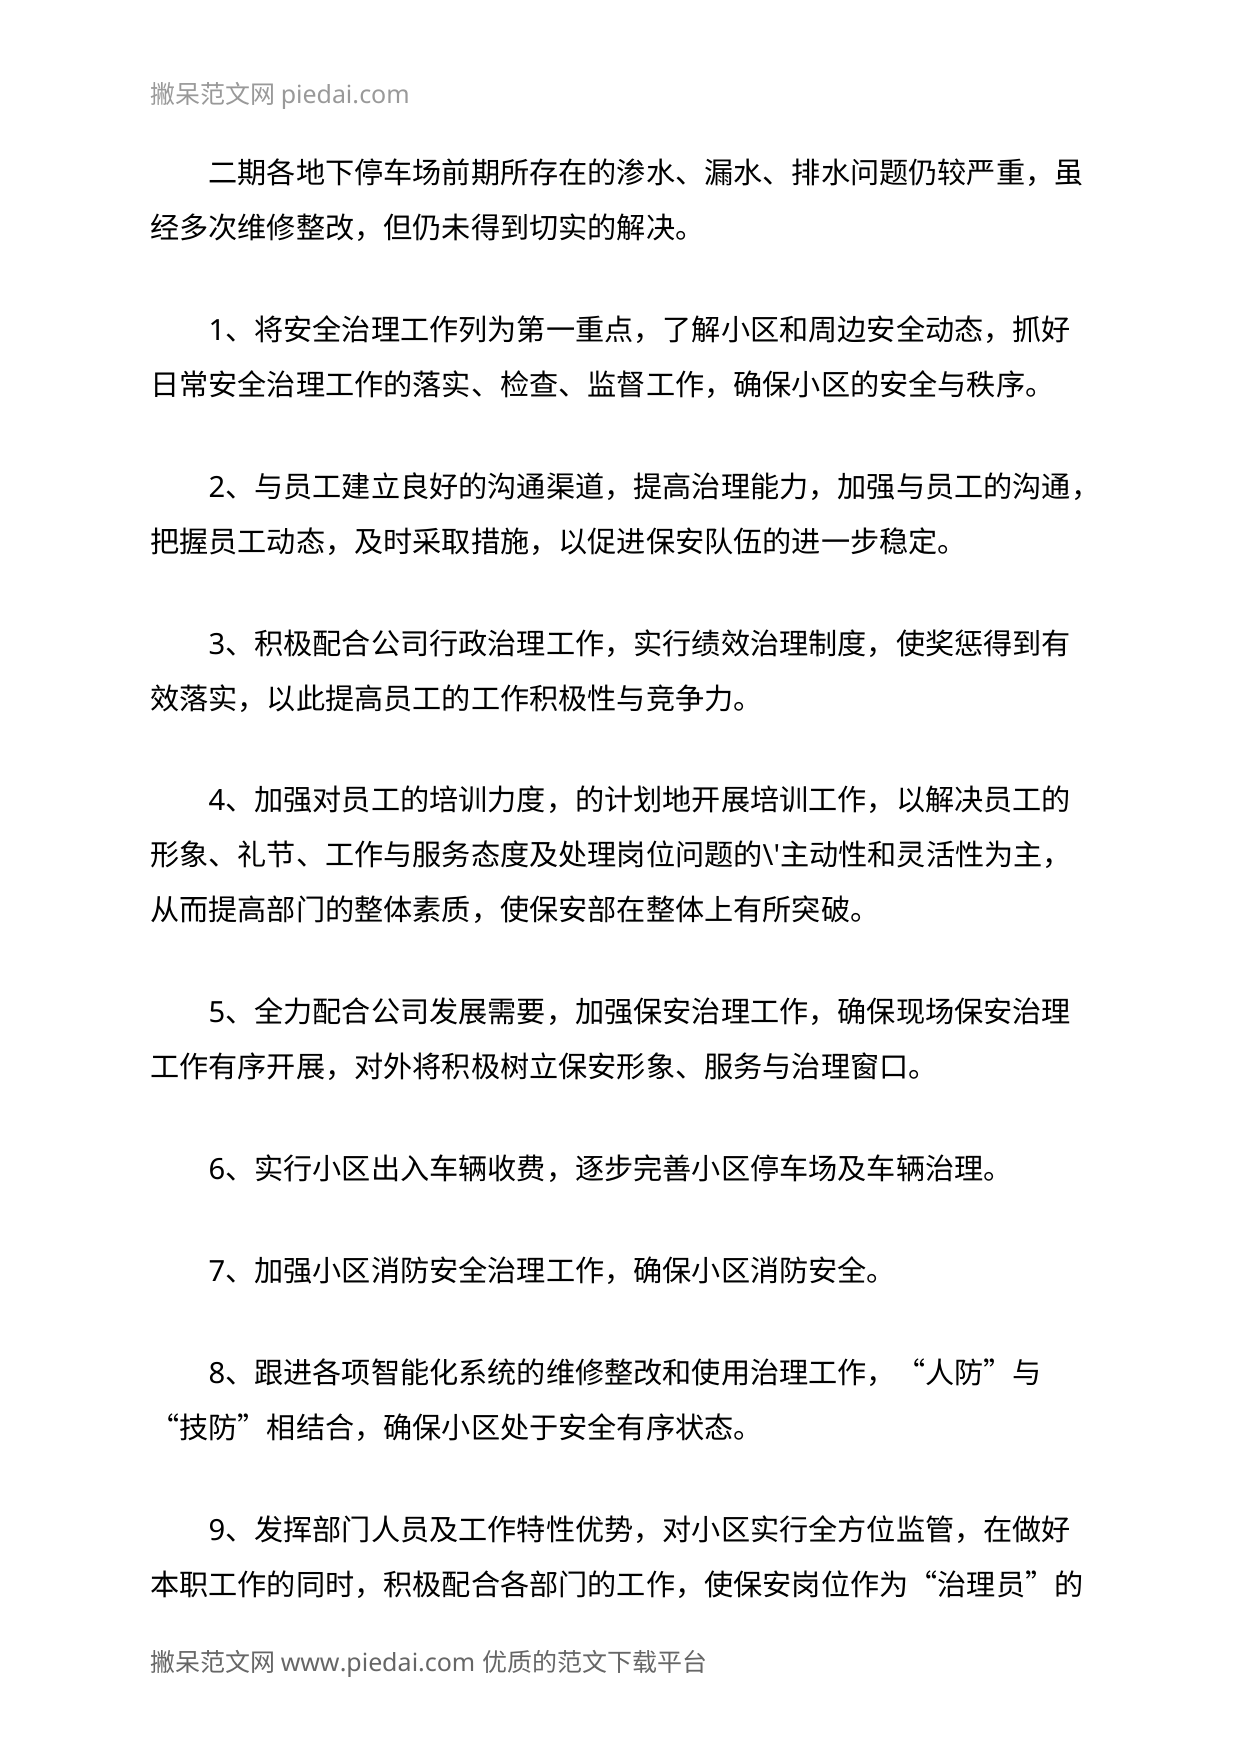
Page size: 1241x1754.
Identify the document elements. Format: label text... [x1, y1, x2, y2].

text 2、与员工建立良好的沟通渠道，提高治理能力，加强与员工的沟通，把握员工动态，及时采取措施，以促进保安队伍的进一步稳定。 [150, 463, 1090, 561]
text 二期各地下停车场前期所存在的渗水、漏水、排水问题仍较严重，虽经多次维修整改，但仍未得到切实的解决。 [150, 150, 1090, 247]
text 7、加强小区消防安全治理工作，确保小区消防安全。 [150, 1247, 1090, 1290]
text 6、实行小区出入车辆收费，逐步完善小区停车场及车辆治理。 [150, 1146, 1090, 1188]
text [150, 1506, 1090, 1603]
text 1、将安全治理工作列为第一重点，了解小区和周边安全动态，抓好日常安全治理工作的落实、检查、监督工作，确保小区的安全与秩序。 [150, 307, 1090, 404]
text 3、积极配合公司行政治理工作，实行绩效治理制度，使奖惩得到有效落实，以此提高员工的工作积极性与竞争力。 [150, 620, 1090, 717]
text 5、全力配合公司发展需要，加强保安治理工作，确保现场保安治理工作有序开展，对外将积极树立保安形象、服务与治理窗口。 [150, 989, 1090, 1086]
text 4、加强对员工的培训力度，的计划地开展培训工作，以解决员工的形象、礼节、工作与服务态度及处理岗位问题的\'主动性和灵活性为主，从而提高部门的整体素质，使保安部在整体上有所突破。 [150, 777, 1090, 929]
text 8、跟进各项智能化系统的维修整改和使用治理工作，“人防”与“技防”相结合，确保小区处于安全有序状态。 [150, 1349, 1090, 1447]
